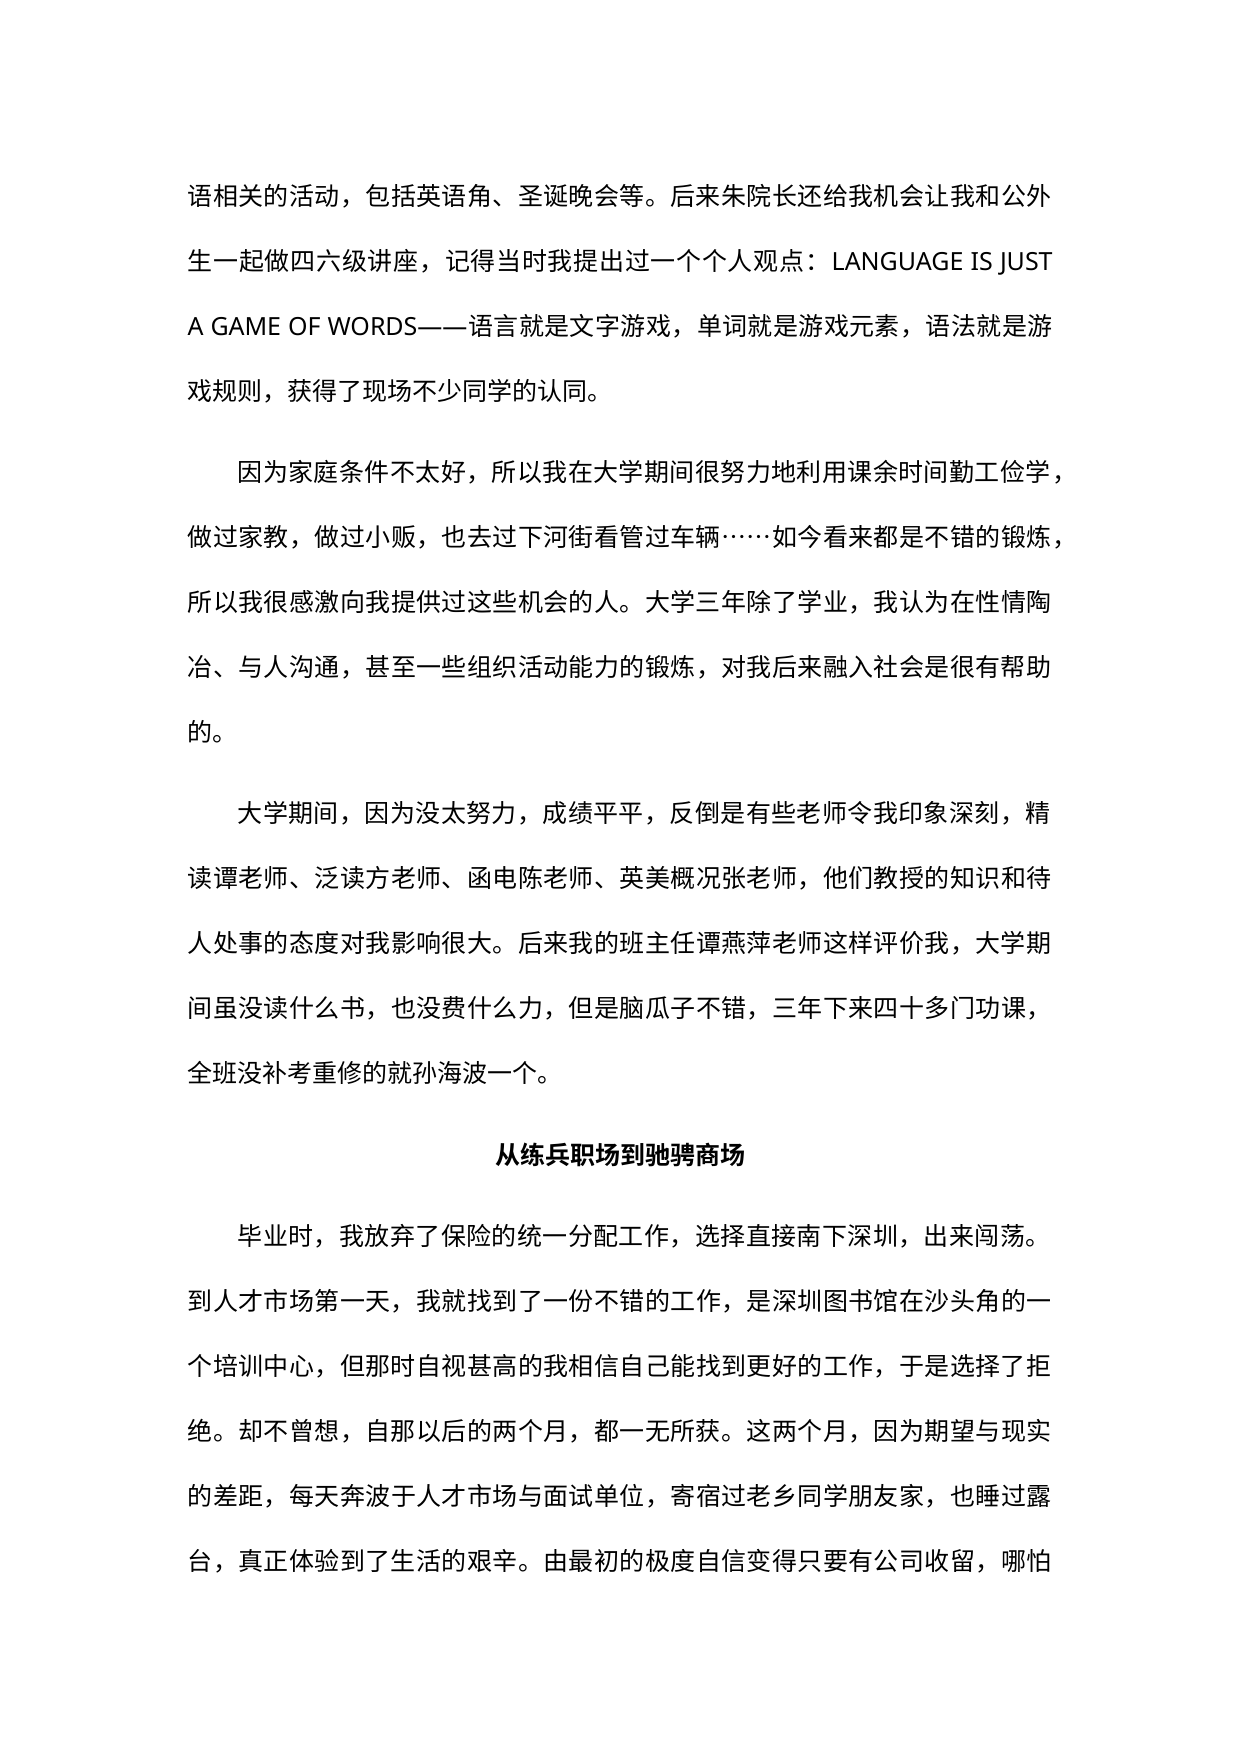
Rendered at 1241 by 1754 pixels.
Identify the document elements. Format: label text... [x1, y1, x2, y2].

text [187, 1202, 1053, 1592]
text 从练兵职场到驰骋商场 [187, 1121, 1053, 1186]
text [187, 162, 1053, 422]
text 大学期间，因为没太努力，成绩平平，反倒是有些老师令我印象深刻，精读谭老师、泛读方老师、函电陈老师、英美概况张老师，他们教授的知识和待人处事的态度对我影响很大。后来我的班主任谭燕萍老师这样评价我，大学期间虽没读什么书，也没费什么力，但是脑瓜子不错，三年下来四十多门功课，全班没补考重修的就孙海波一个。 [187, 779, 1053, 1104]
text 因为家庭条件不太好，所以我在大学期间很努力地利用课余时间勤工俭学，做过家教，做过小贩，也去过下河街看管过车辆……如今看来都是不错的锻炼，所以我很感激向我提供过这些机会的人。大学三年除了学业，我认为在性情陶冶、与人沟通，甚至一些组织活动能力的锻炼，对我后来融入社会是很有帮助的。 [187, 438, 1053, 763]
